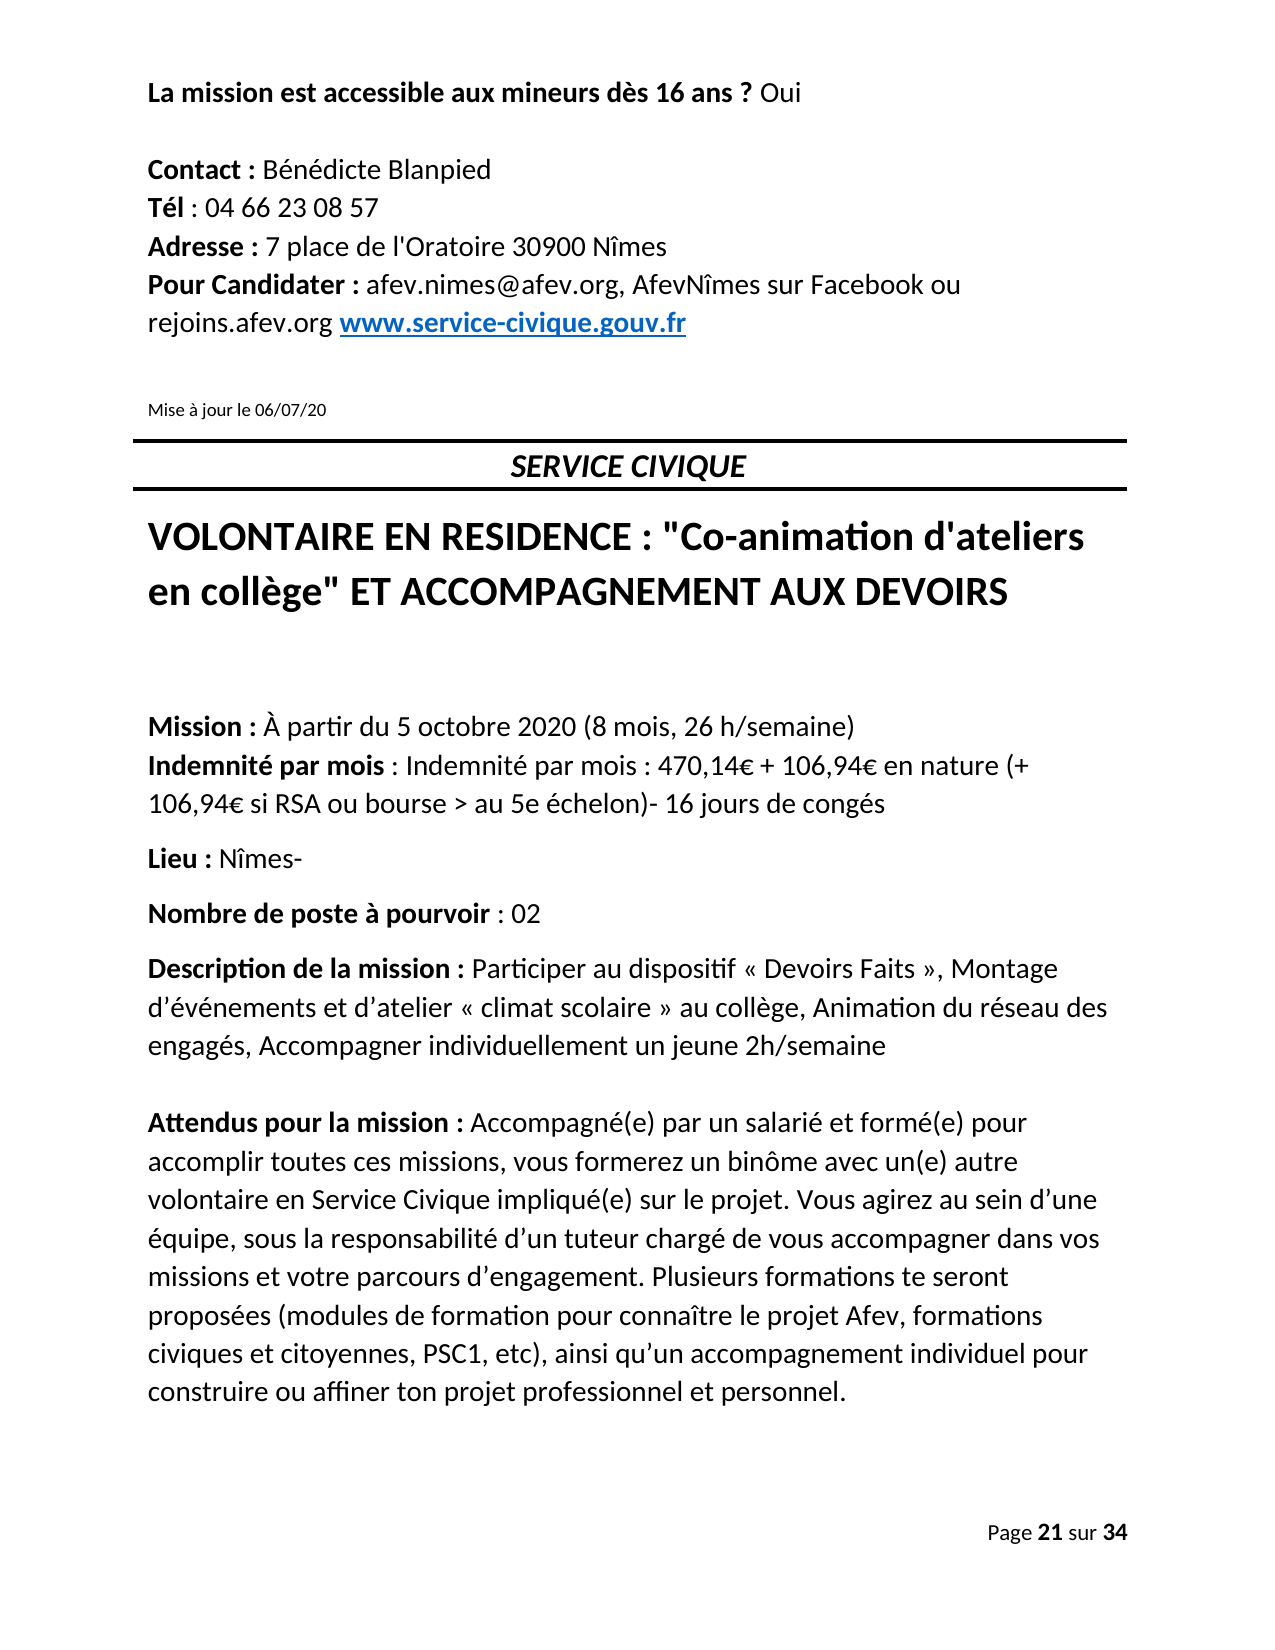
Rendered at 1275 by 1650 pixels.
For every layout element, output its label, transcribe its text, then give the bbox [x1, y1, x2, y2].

text Contact : Bénédicte Blanpied [148, 151, 1127, 186]
text Mission : À partir du 5 octobre 2020 (8 mois, 26 h/semaine) [148, 708, 1127, 744]
text Tél : 04 66 23 08 57 [148, 189, 1127, 225]
text Description de la mission : Participer au dispositif « Devoirs Faits », Montage d’événements et d’atelier « climat scolaire » au collège, Animation du réseau des engagés, Accompagner individuellement un jeune 2h/semaine [148, 951, 1127, 1063]
subtitle SERVICE CIVIQUE [133, 443, 1127, 487]
text Lieu : Nîmes- [148, 840, 1127, 876]
text VOLONTAIRE EN RESIDENCE : "Co-animation d'ateliers en collège" ET ACCOMPAGNEMENT AUX DEVOIRS [148, 510, 1127, 616]
text Pour Candidater : afev.nimes@afev.org, AfevNîmes sur Facebook ou rejoins.afev.org www.service-civique.gouv.fr [148, 266, 1127, 340]
text Nombre de poste à pourvoir : 02 [148, 896, 1127, 931]
text La mission est accessible aux mineurs dès 16 ans ? Oui [148, 74, 1127, 109]
text Mise à jour le 06/07/20 [148, 398, 1127, 421]
text Attendus pour la mission : Accompagné(e) par un salarié et formé(e) pour accomplir toutes ces missions, vous formerez un binôme avec un(e) autre volontaire en Service Civique impliqué(e) sur le projet. Vous agirez au sein d’une équipe, sous la responsabilité d’un tuteur chargé de vous accompagner dans vos missions et votre parcours d’engagement. Plusieurs formations te seront proposées (modules de formation pour connaître le projet Afev, formations civiques et citoyennes, PSC1, etc), ainsi qu’un accompagnement individuel pour construire ou affiner ton projet professionnel et personnel. [148, 1104, 1127, 1409]
text Indemnité par mois : Indemnité par mois : 470,14€ + 106,94€ en nature (+ 106,94€ si RSA ou bourse > au 5e échelon)- 16 jours de congés [148, 747, 1127, 821]
text Adresse : 7 place de l'Oratoire 30900 Nîmes [148, 228, 1127, 263]
